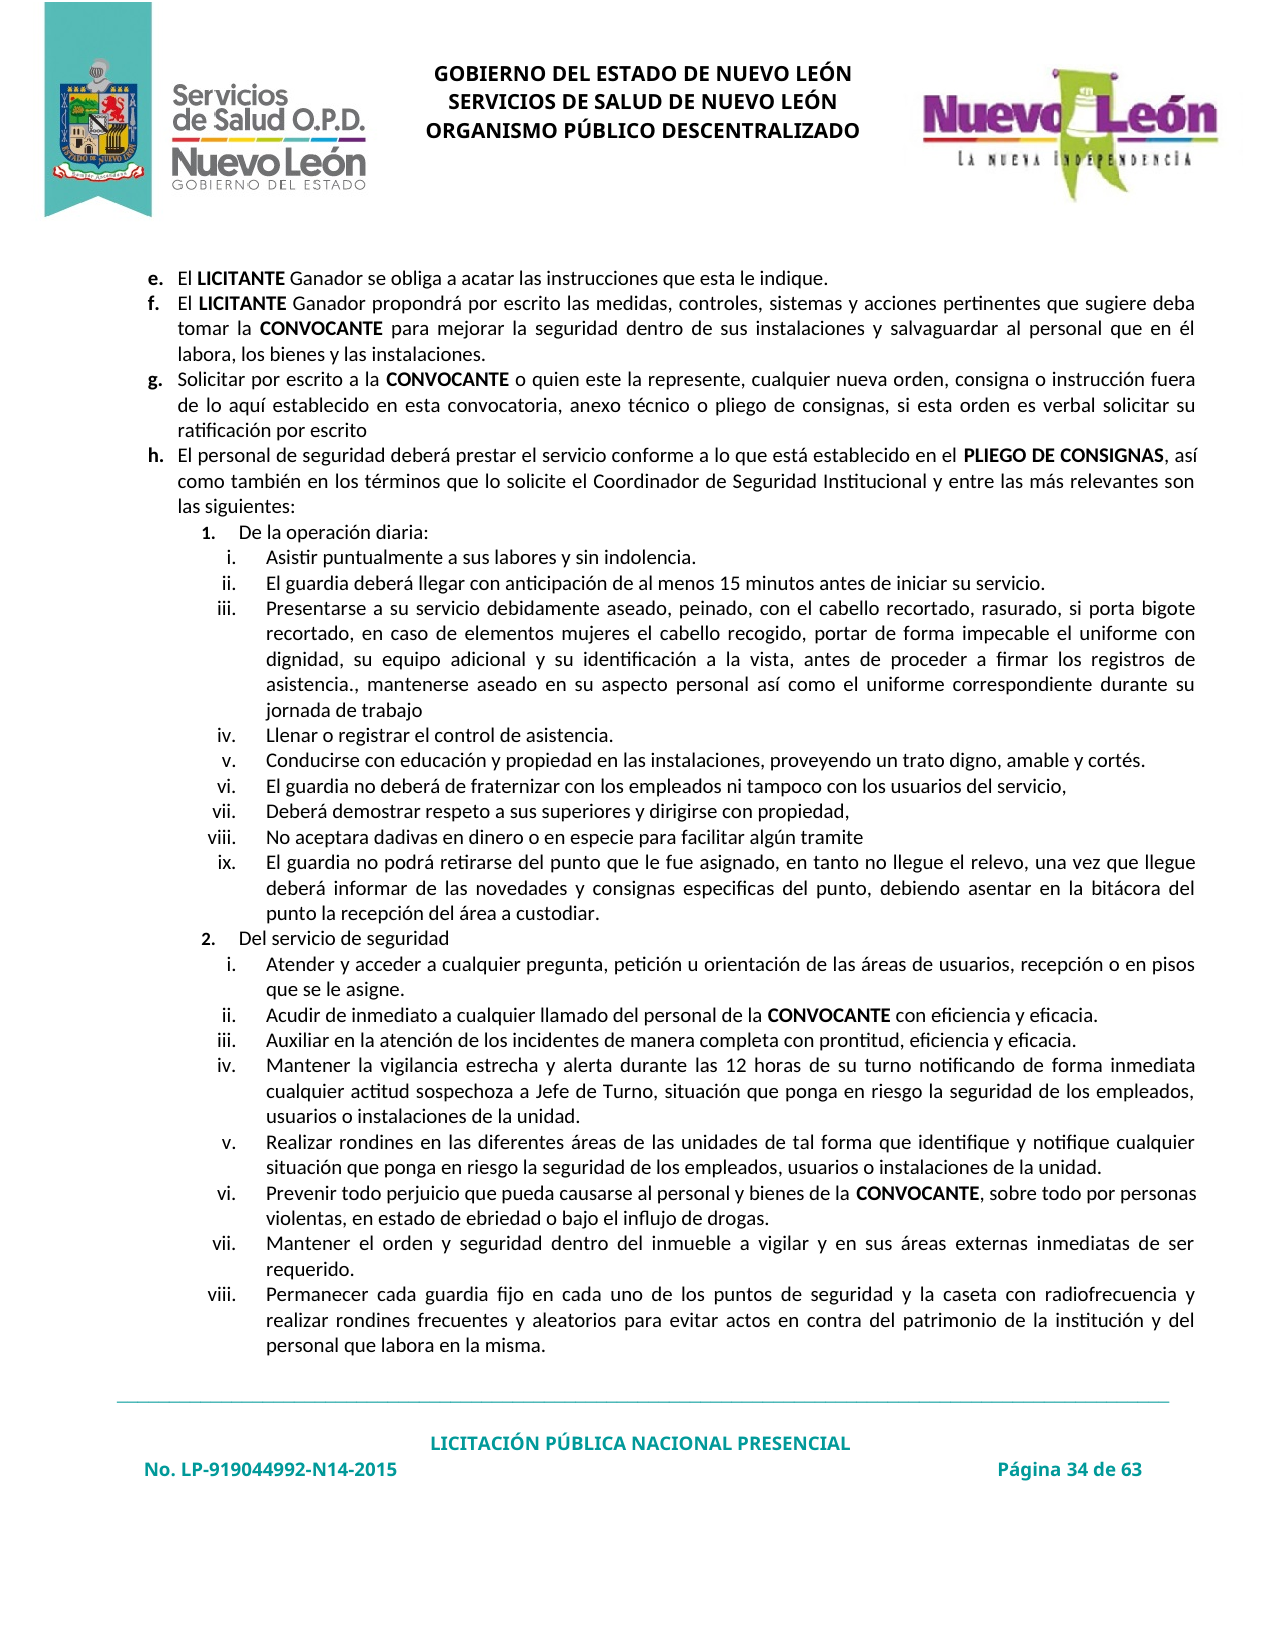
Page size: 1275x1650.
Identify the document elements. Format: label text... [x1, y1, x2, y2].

list Acudir de inmediato a cualquier llamado del personal de la CONVOCANTE con eficiencia y eficacia. [236, 1002, 1197, 1027]
list El LICITANTE Ganador propondrá por escrito las medidas, controles, sistemas y acciones pertinentes que sugiere deba tomar la CONVOCANTE para mejorar la seguridad dentro de sus instalaciones y salvaguardar al personal que en él labora, los bienes y las instalaciones. [148, 290, 1197, 366]
list Atender y acceder a cualquier pregunta, petición u orientación de las áreas de usuarios, recepción o en pisos que se le asigne. [236, 951, 1197, 1002]
list Deberá demostrar respeto a sus superiores y dirigirse con propiedad, [236, 798, 1197, 824]
list El guardia no deberá de fraternizar con los empleados ni tampoco con los usuarios del servicio, [236, 773, 1197, 798]
list Prevenir todo perjuicio que pueda causarse al personal y bienes de la CONVOCANTE, sobre todo por personas violentas, en estado de ebriedad o bajo el influjo de drogas. [236, 1180, 1197, 1231]
list El guardia deberá llegar con anticipación de al menos 15 minutos antes de iniciar su servicio. [236, 570, 1197, 595]
list El personal de seguridad deberá prestar el servicio conforme a lo que está establecido en el PLIEGO DE CONSIGNAS, así como también en los términos que lo solicite el Coordinador de Seguridad Institucional y entre las más relevantes son las siguientes: [148, 443, 1197, 519]
list Realizar rondines en las diferentes áreas de las unidades de tal forma que identifique y notifique cualquier situación que ponga en riesgo la seguridad de los empleados, usuarios o instalaciones de la unidad. [236, 1129, 1197, 1180]
list Llenar o registrar el control de asistencia. [236, 722, 1197, 748]
list De la operación diaria: [201, 519, 1197, 544]
list No aceptara dadivas en dinero o en especie para facilitar algún tramite [236, 824, 1197, 849]
list Conducirse con educación y propiedad en las instalaciones, proveyendo un trato digno, amable y cortés. [236, 748, 1197, 773]
list Solicitar por escrito a la CONVOCANTE o quien este la represente, cualquier nueva orden, consigna o instrucción fuera de lo aquí establecido en esta convocatoria, anexo técnico o pliego de consignas, si esta orden es verbal solicitar su ratificación por escrito [148, 366, 1197, 443]
picture [15, 2, 1249, 229]
list Mantener el orden y seguridad dentro del inmueble a vigilar y en sus áreas externas inmediatas de ser requerido. [236, 1231, 1197, 1281]
list Mantener la vigilancia estrecha y alerta durante las 12 horas de su turno notificando de forma inmediata cualquier actitud sospechoza a Jefe de Turno, situación que ponga en riesgo la seguridad de los empleados, usuarios o instalaciones de la unidad. [236, 1053, 1197, 1129]
list Permanecer cada guardia fijo en cada uno de los puntos de seguridad y la caseta con radiofrecuencia y realizar rondines frecuentes y aleatorios para evitar actos en contra del patrimonio de la institución y del personal que labora en la misma. [236, 1281, 1197, 1358]
list Presentarse a su servicio debidamente aseado, peinado, con el cabello recortado, rasurado, si porta bigote recortado, en caso de elementos mujeres el cabello recogido, portar de forma impecable el uniforme con dignidad, su equipo adicional y su identificación a la vista, antes de proceder a firmar los registros de asistencia., mantenerse aseado en su aspecto personal así como el uniforme correspondiente durante su jornada de trabajo [236, 595, 1197, 722]
list Del servicio de seguridad [201, 926, 1197, 951]
list El guardia no podrá retirarse del punto que le fue asignado, en tanto no llegue el relevo, una vez que llegue deberá informar de las novedades y consignas especificas del punto, debiendo asentar en la bitácora del punto la recepción del área a custodiar. [236, 849, 1197, 926]
list Auxiliar en la atención de los incidentes de manera completa con prontitud, eficiencia y eficacia. [236, 1027, 1197, 1053]
list El LICITANTE Ganador se obliga a acatar las instrucciones que esta le indique. [148, 265, 1197, 290]
list Asistir puntualmente a sus labores y sin indolencia. [236, 544, 1197, 570]
